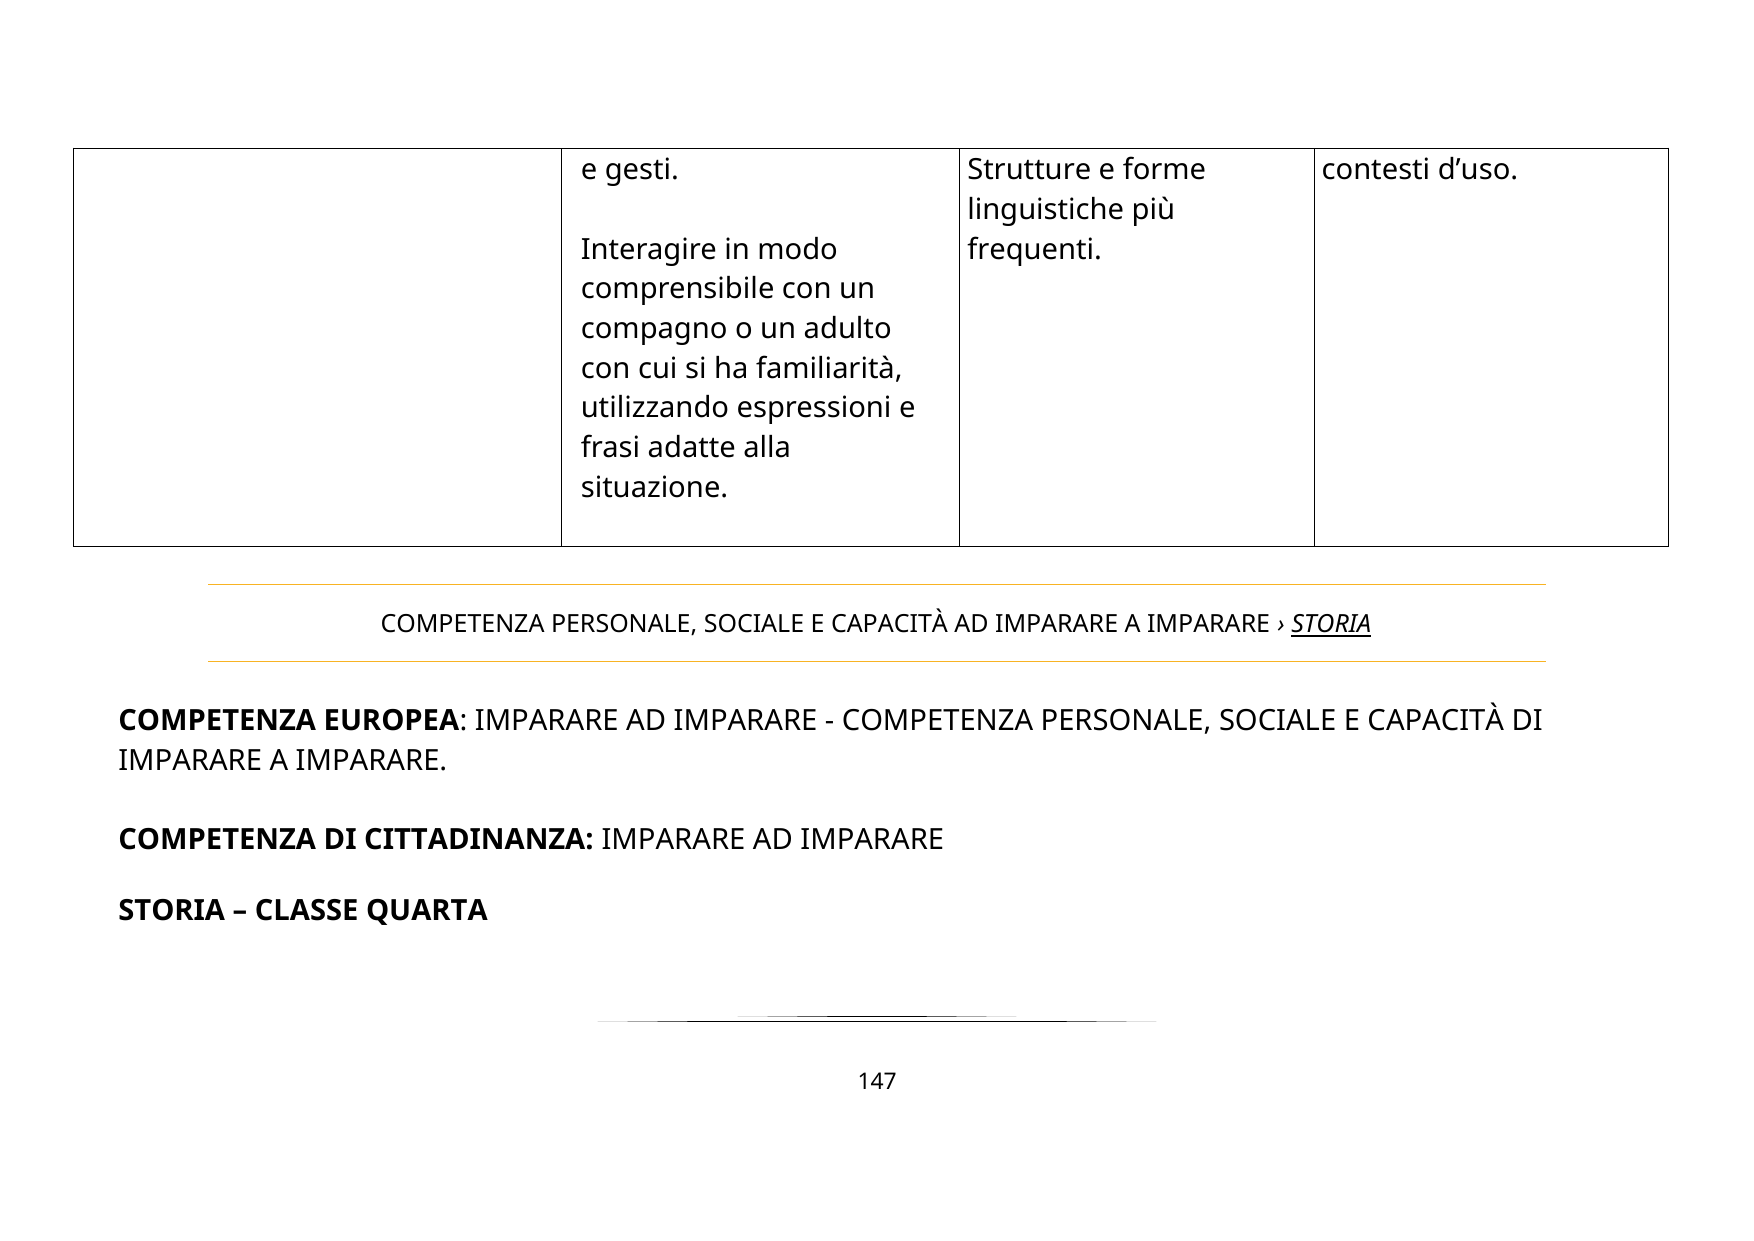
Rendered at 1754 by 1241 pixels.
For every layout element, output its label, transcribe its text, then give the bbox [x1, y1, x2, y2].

text STORIA – CLASSE QUARTA [118, 889, 1636, 929]
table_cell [562, 149, 959, 546]
text COMPETENZA PERSONALE, SOCIALE E CAPACITÀ AD IMPARARE A IMPARARE › STORIA [208, 585, 1546, 661]
text COMPETENZA DI CITTADINANZA: IMPARARE AD IMPARARE [118, 818, 1636, 858]
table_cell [1315, 149, 1668, 546]
text COMPETENZA EUROPEA: IMPARARE AD IMPARARE - COMPETENZA PERSONALE, SOCIALE E CAPACITÀ DI IMPARARE A IMPARARE. [118, 699, 1636, 779]
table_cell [74, 149, 561, 546]
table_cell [960, 149, 1314, 546]
